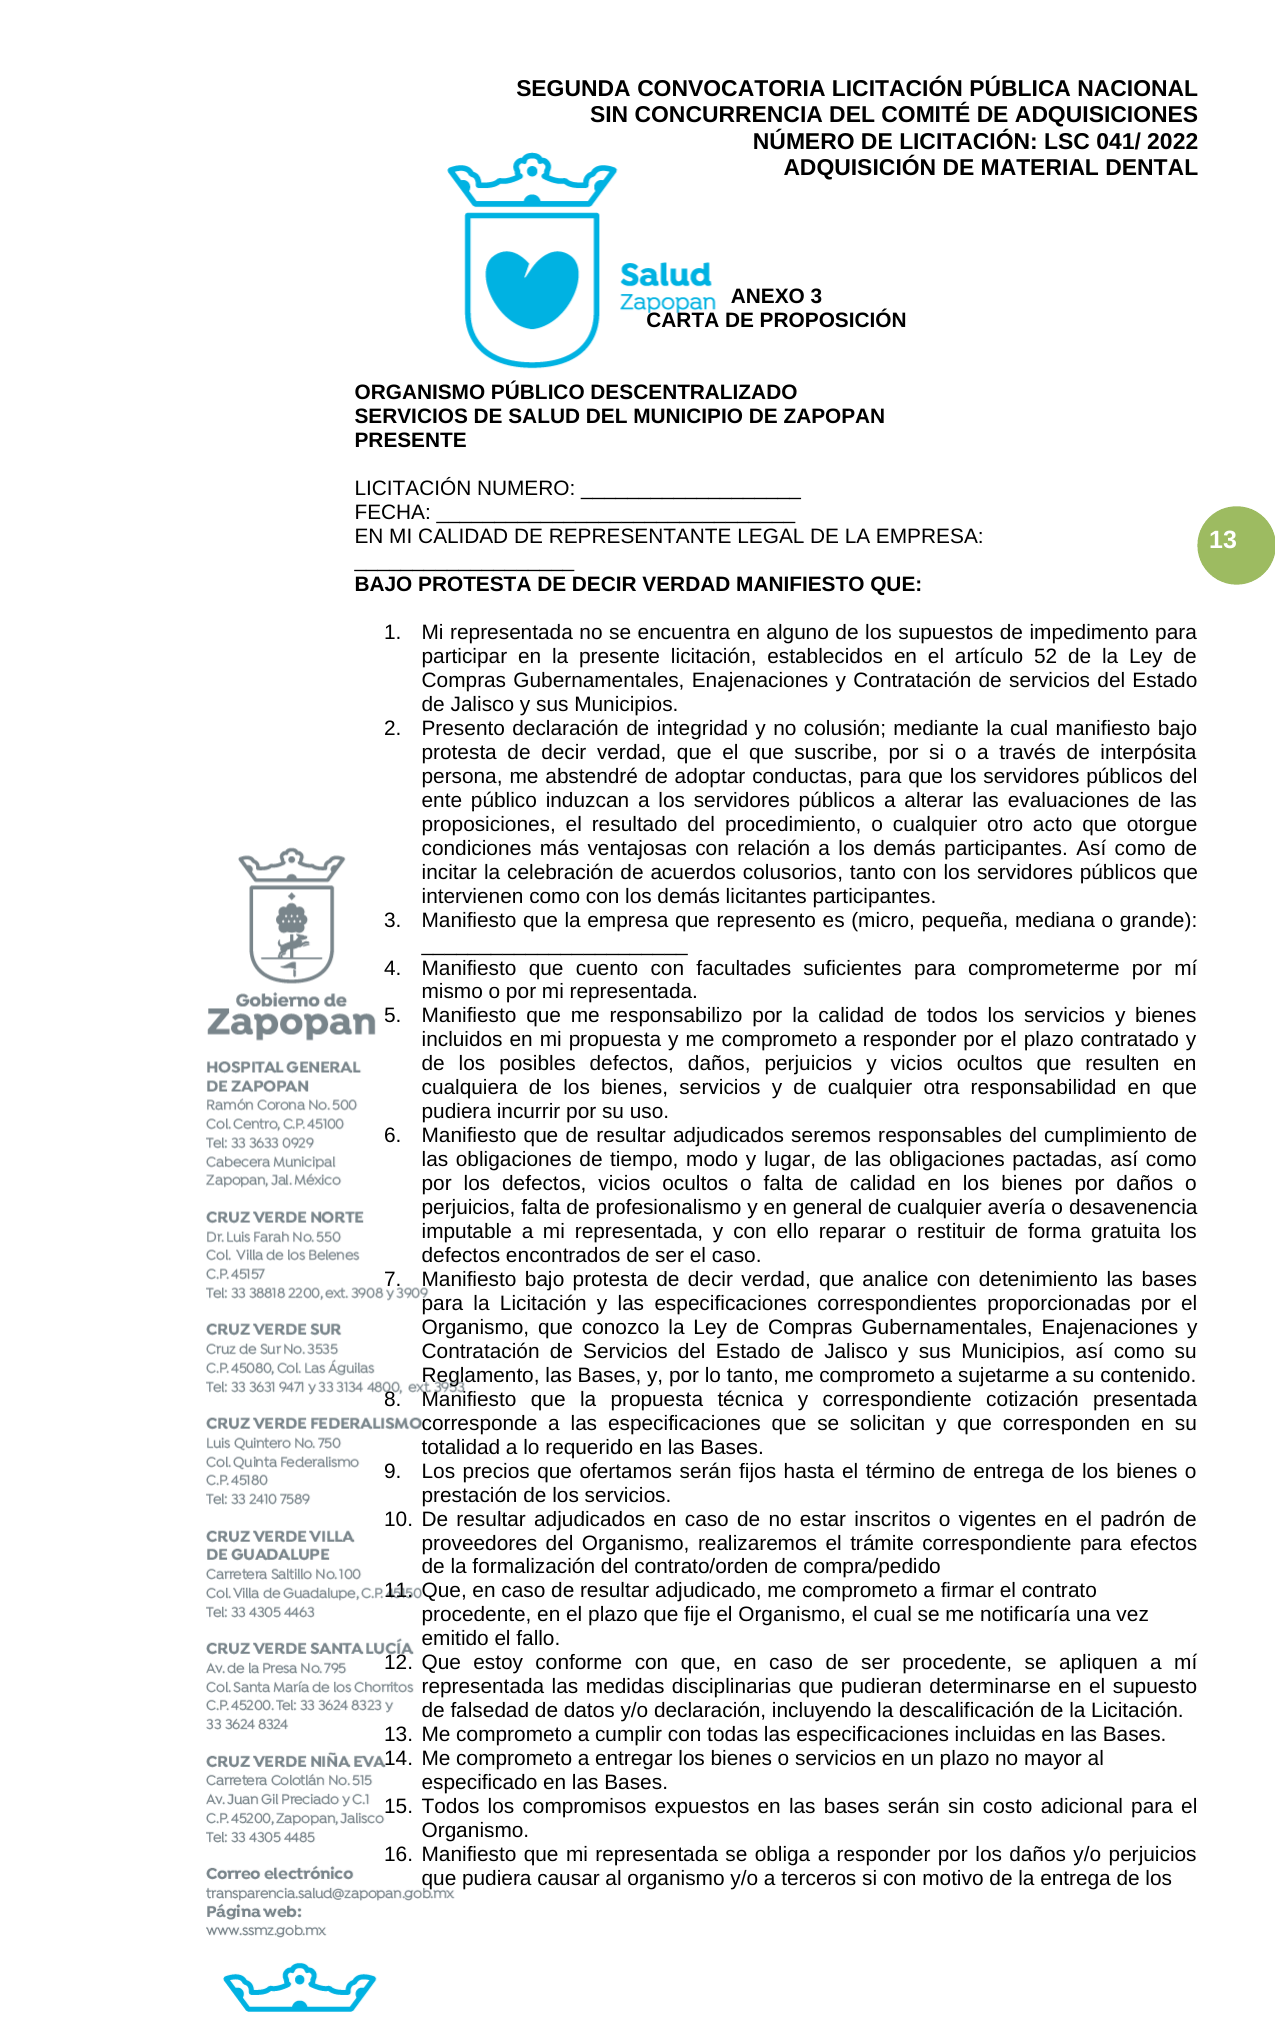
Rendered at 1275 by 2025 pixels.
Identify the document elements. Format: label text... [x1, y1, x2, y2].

list Presento declaración de integridad y no colusión; mediante la cual manifiesto bajo protesta de decir verdad, que el que suscribe, por si o a través de interpósita persona, me abstendré de adoptar conductas, para que los servidores públicos del ente público induzcan a los servidores públicos a alterar las evaluaciones de las proposiciones, el resultado del procedimiento, o cualquier otro acto que otorgue condiciones más ventajosas con relación a los demás participantes. Así como de incitar la celebración de acuerdos colusorios, tanto con los servidores públicos que intervienen como con los demás licitantes participantes. [384, 716, 1198, 907]
text ORGANISMO PÚBLICO DESCENTRALIZADO [354, 380, 1198, 404]
list Manifiesto que de resultar adjudicados seremos responsables del cumplimiento de las obligaciones de tiempo, modo y lugar, de las obligaciones pactadas, así como por los defectos, vicios ocultos o falta de calidad en los bienes por daños o perjuicios, falta de profesionalismo y en general de cualquier avería o desavenencia imputable a mi representada, y con ello reparar o restituir de forma gratuita los defectos encontrados de ser el caso. [384, 1123, 1198, 1267]
text SERVICIOS DE SALUD DEL MUNICIPIO DE ZAPOPAN [354, 404, 1198, 428]
list Todos los compromisos expuestos en las bases serán sin costo adicional para el Organismo. [384, 1794, 1198, 1842]
list Que, en caso de resultar adjudicado, me comprometo a firmar el contrato procedente, en el plazo que fije el Organismo, el cual se me notificaría una vez emitido el fallo. [384, 1578, 1198, 1650]
list Manifiesto que la empresa que represento es (micro, pequeña, mediana o grande): _______________________ [384, 907, 1198, 955]
text ANEXO 3 [354, 284, 1198, 308]
text LICITACIÓN NUMERO: ___________________ [354, 476, 1198, 500]
list Manifiesto que la propuesta técnica y correspondiente cotización presentada corresponde a las especificaciones que se solicitan y que corresponden en su totalidad a lo requerido en las Bases. [384, 1387, 1198, 1458]
list Manifiesto que me responsabilizo por la calidad de todos los servicios y bienes incluidos en mi propuesta y me comprometo a responder por el plazo contratado y de los posibles defectos, daños, perjuicios y vicios ocultos que resulten en cualquiera de los bienes, servicios y de cualquier otra responsabilidad en que pudiera incurrir por su uso. [384, 1003, 1198, 1123]
text EN MI CALIDAD DE REPRESENTANTE LEGAL DE LA EMPRESA: ___________________ [354, 524, 1198, 572]
list Me comprometo a cumplir con todas las especificaciones incluidas en las Bases. [384, 1722, 1198, 1746]
text CARTA DE PROPOSICIÓN [354, 308, 1198, 332]
text PRESENTE [354, 428, 1198, 452]
picture [138, 73, 1275, 2025]
list Que estoy conforme con que, en caso de ser procedente, se apliquen a mí representada las medidas disciplinarias que pudieran determinarse en el supuesto de falsedad de datos y/o declaración, incluyendo la descalificación de la Licitación. [384, 1650, 1198, 1722]
list Me comprometo a entregar los bienes o servicios en un plazo no mayor al especificado en las Bases. [384, 1746, 1198, 1794]
list Manifiesto que cuento con facultades suficientes para comprometerme por mí mismo o por mi representada. [384, 955, 1198, 1003]
list Los precios que ofertamos serán fijos hasta el término de entrega de los bienes o prestación de los servicios. [384, 1458, 1198, 1506]
list Manifiesto bajo protesta de decir verdad, que analice con detenimiento las bases para la Licitación y las especificaciones correspondientes proporcionadas por el Organismo, que conozco la Ley de Compras Gubernamentales, Enajenaciones y Contratación de Servicios del Estado de Jalisco y sus Municipios, así como su Reglamento, las Bases, y, por lo tanto, me comprometo a sujetarme a su contenido. [384, 1267, 1198, 1387]
text BAJO PROTESTA DE DECIR VERDAD MANIFIESTO QUE: [354, 572, 1198, 596]
list De resultar adjudicados en caso de no estar inscritos o vigentes en el padrón de proveedores del Organismo, realizaremos el trámite correspondiente para efectos de la formalización del contrato/orden de compra/pedido [384, 1506, 1198, 1578]
list Mi representada no se encuentra en alguno de los supuestos de impedimento para participar en la presente licitación, establecidos en el artículo 52 de la Ley de Compras Gubernamentales, Enajenaciones y Contratación de servicios del Estado de Jalisco y sus Municipios. [384, 620, 1198, 716]
list Manifiesto que mi representada se obliga a responder por los daños y/o perjuicios que pudiera causar al organismo y/o a terceros si con motivo de la entrega de los [384, 1842, 1198, 1890]
text FECHA: _______________________________ [354, 500, 1198, 524]
